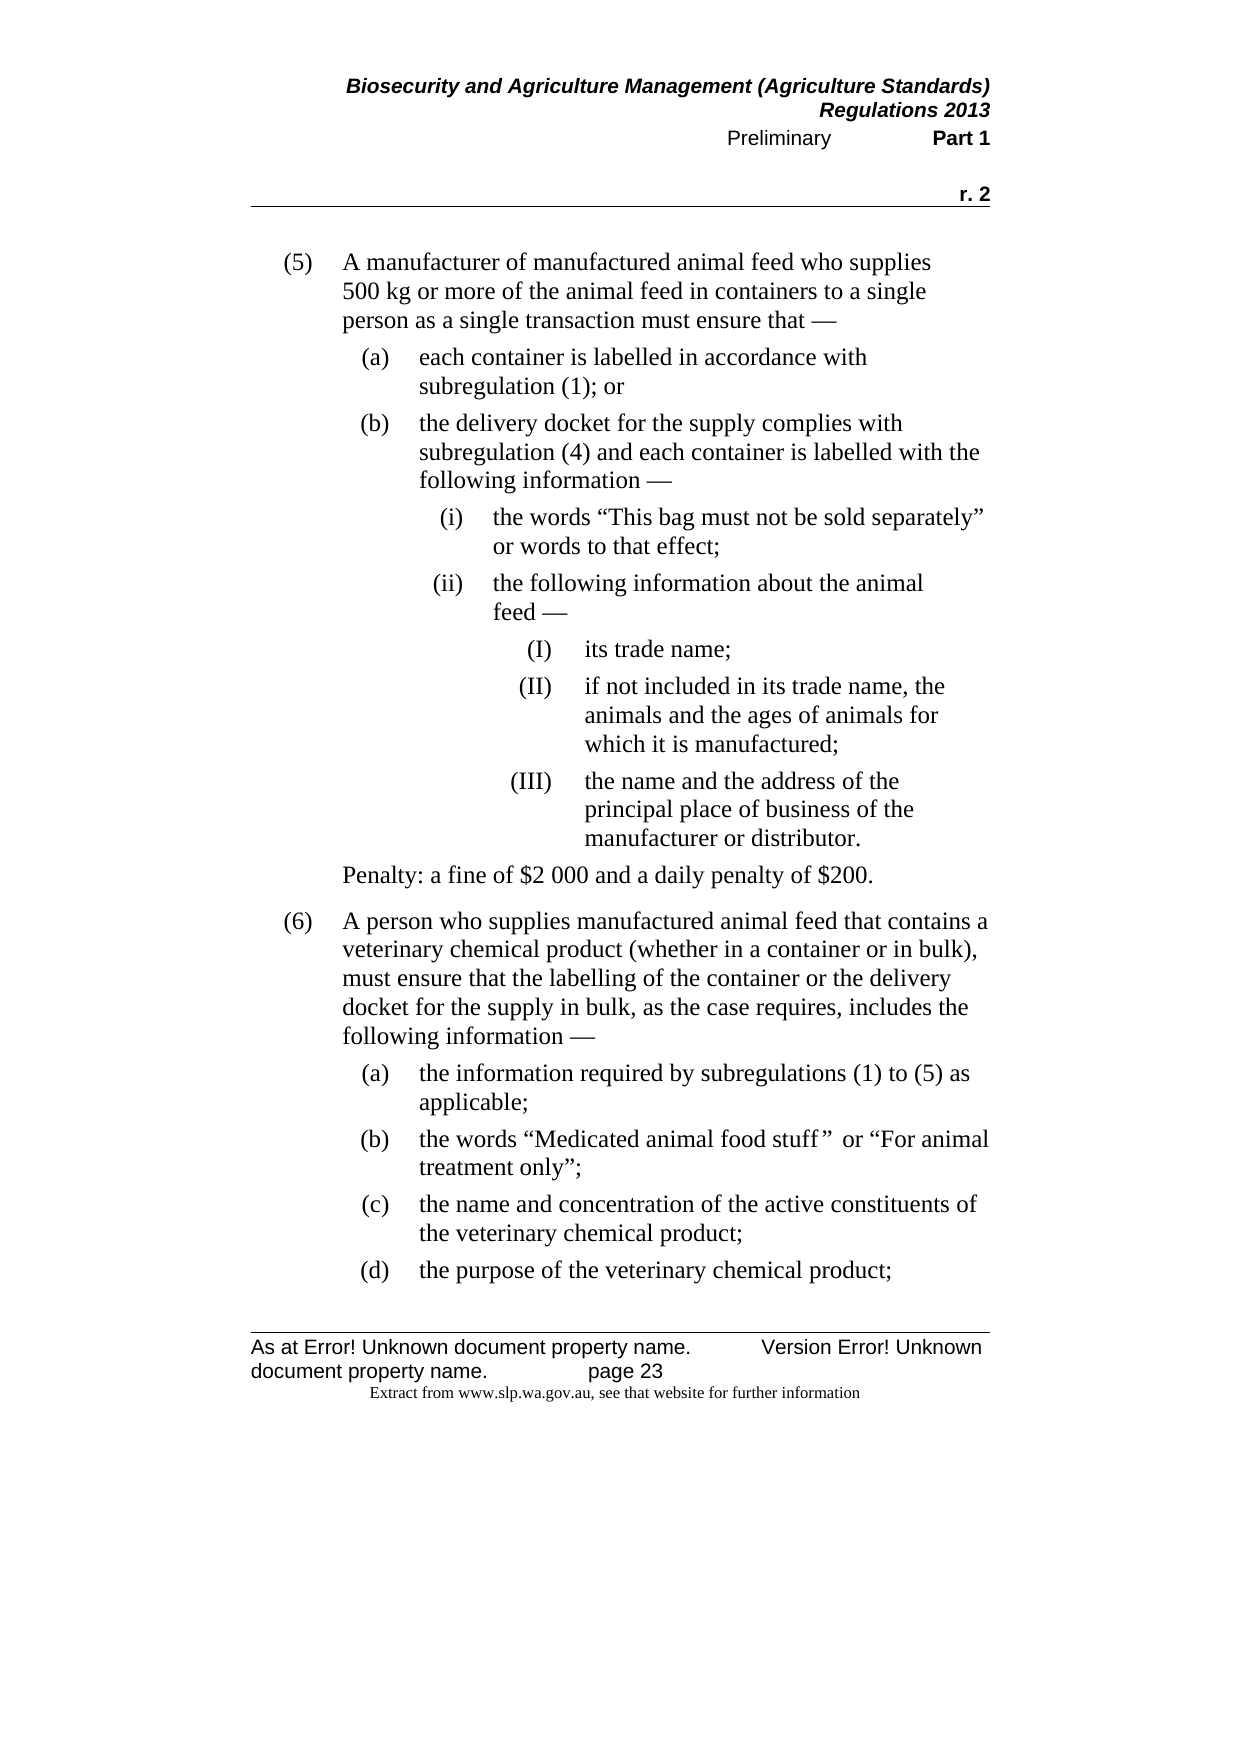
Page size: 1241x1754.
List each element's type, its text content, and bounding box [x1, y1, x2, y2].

text (b) the delivery docket for the supply complies with subregulation (4) and each container is labelled with the following information — [251, 408, 990, 494]
text (a) each container is labelled in accordance with subregulation (1); or [251, 342, 990, 399]
text (5) A manufacturer of manufactured animal feed who supplies 500 kg or more of the animal feed in containers to a single person as a single transaction must ensure that — [251, 247, 990, 334]
text (I) its trade name; [251, 634, 990, 663]
text (III) the name and the address of the principal place of business of the manufacturer or distributor. [251, 766, 990, 852]
text (a) the information required by subregulations (1) to (5) as applicable; [251, 1058, 990, 1115]
text Penalty: a fine of $2 000 and a daily penalty of $200. [251, 860, 990, 889]
text (i) the words “This bag must not be sold separately” or words to that effect; [251, 502, 990, 560]
text (b) the words “Medicated animal food stuff” or “For animal treatment only”; [251, 1124, 990, 1181]
text (II) if not included in its trade name, the animals and the ages of animals for which it is manufactured; [251, 671, 990, 757]
text (d) the purpose of the veterinary chemical product; [251, 1255, 990, 1284]
text (c) the name and concentration of the active constituents of the veterinary chemical product; [251, 1189, 990, 1247]
text (ii) the following information about the animal feed — [251, 568, 990, 626]
text (6) A person who supplies manufactured animal feed that contains a veterinary chemical product (whether in a container or in bulk), must ensure that the labelling of the container or the delivery docket for the supply in bulk, as the case requires, includes the following information — [251, 906, 990, 1049]
